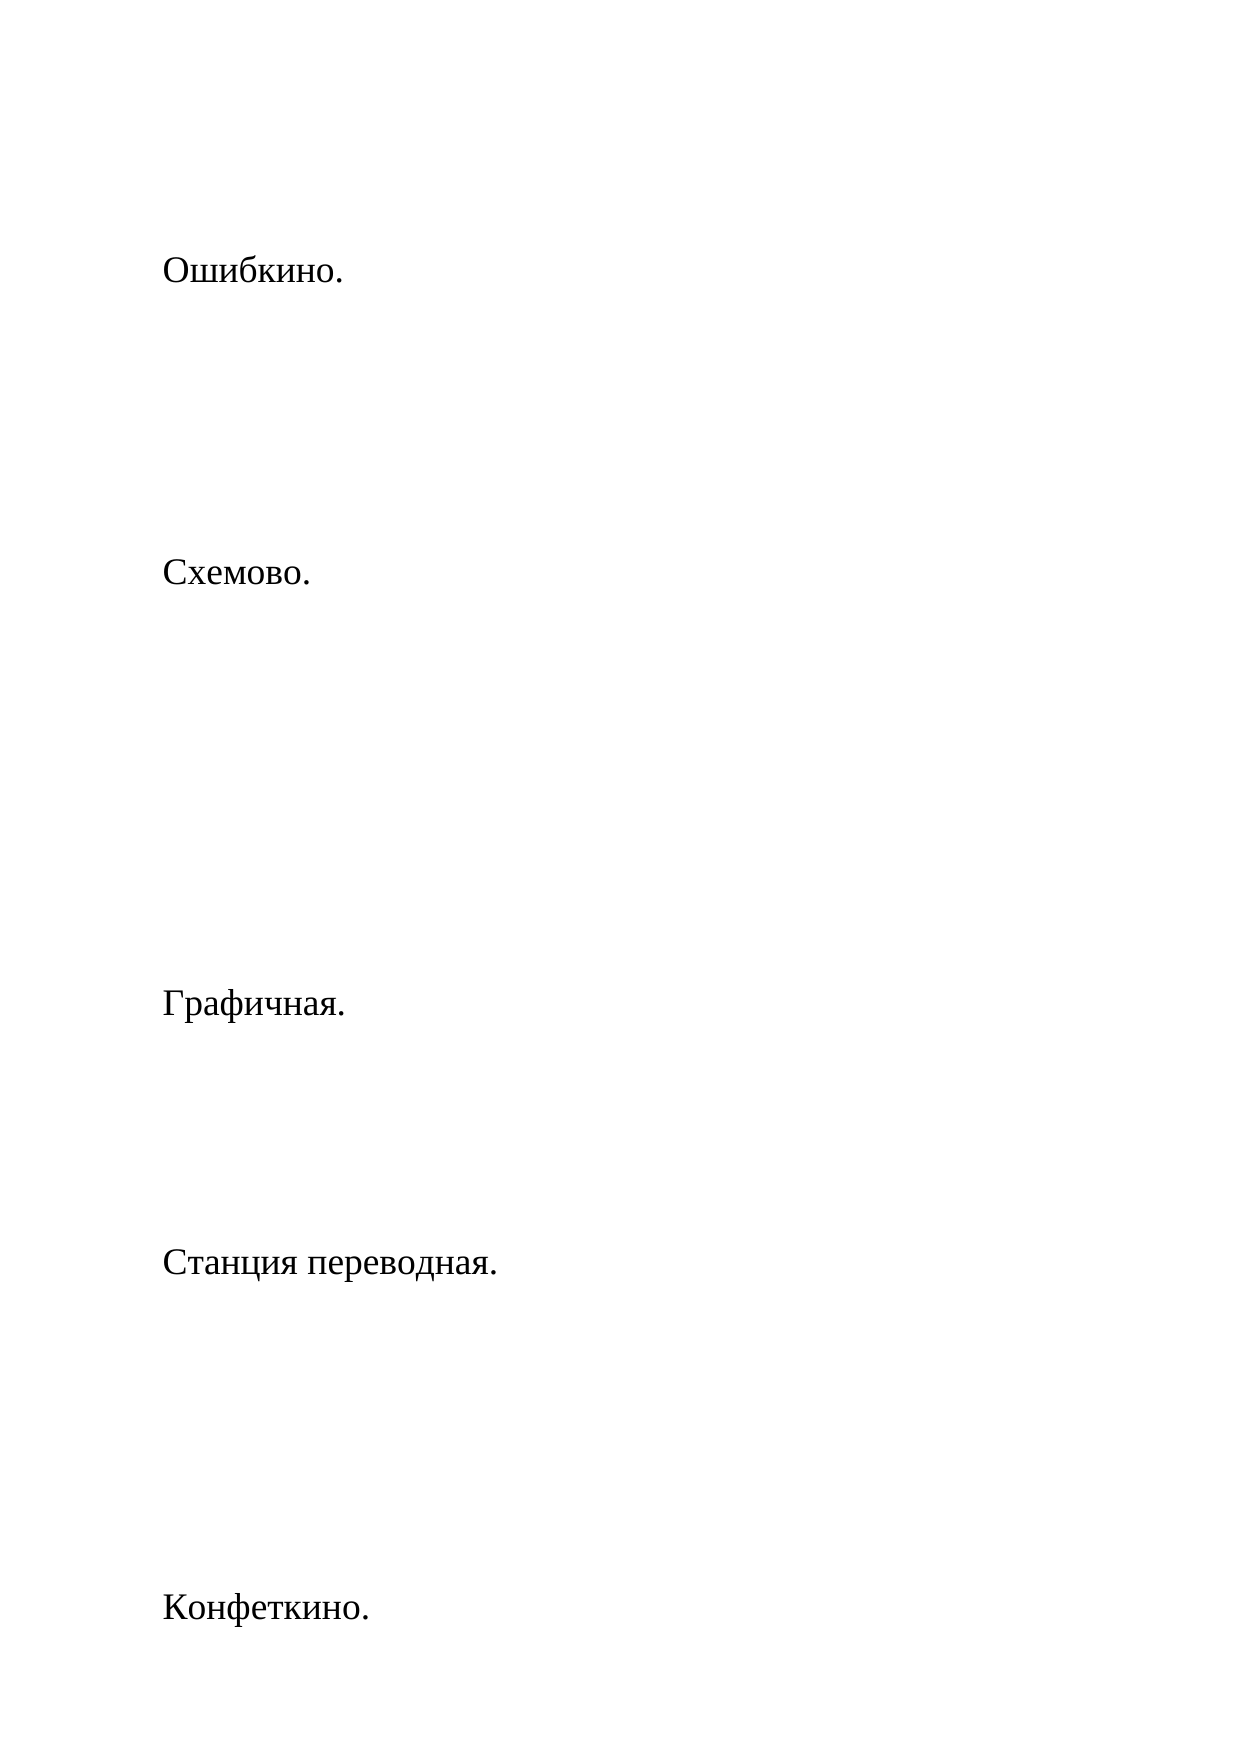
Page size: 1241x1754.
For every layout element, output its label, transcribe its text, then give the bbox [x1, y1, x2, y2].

text Конфеткино. [162, 1584, 1167, 1627]
text Схемово. [162, 549, 1167, 592]
text Ошибкино. [162, 247, 1167, 291]
text Графичная. [162, 981, 1167, 1024]
text Станция переводная. [162, 1239, 1167, 1282]
